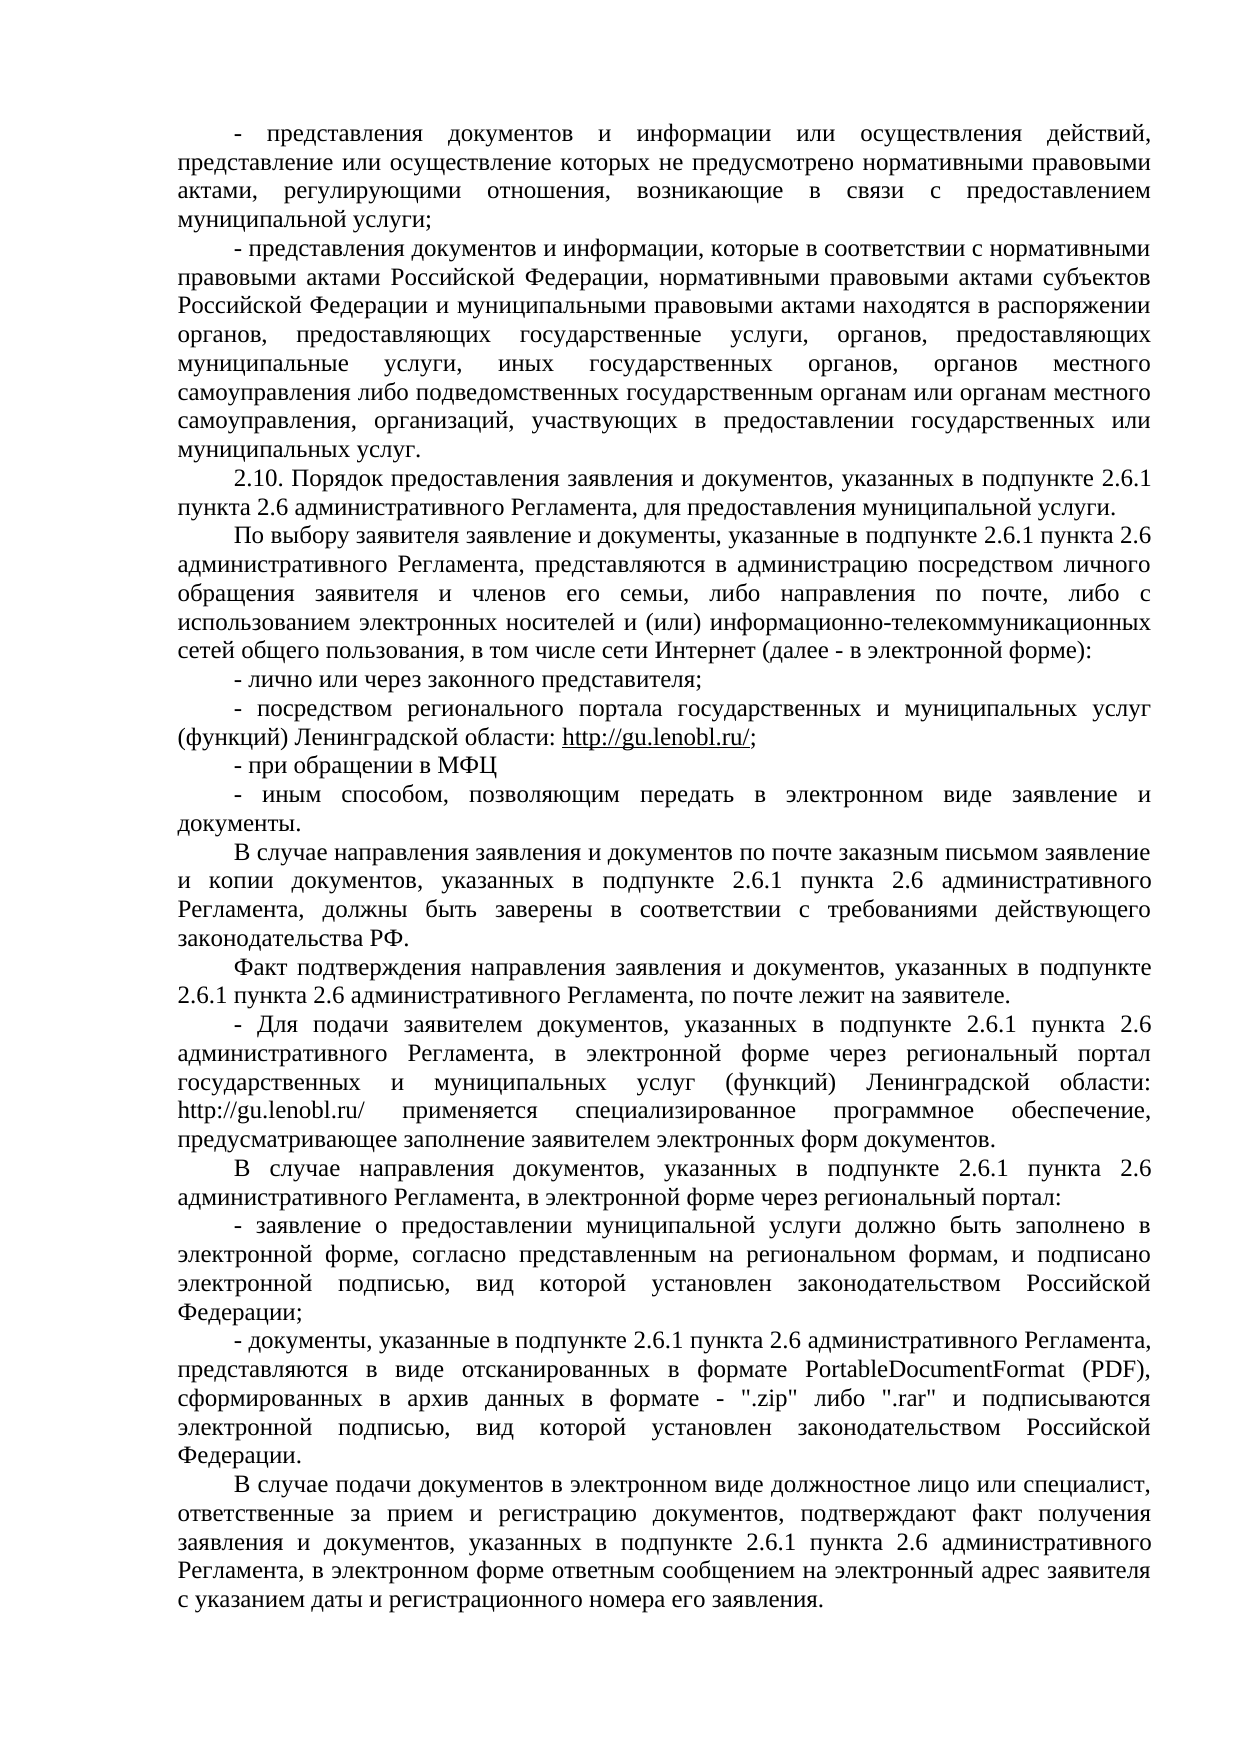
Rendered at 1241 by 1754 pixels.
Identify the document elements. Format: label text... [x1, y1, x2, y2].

text 2.10. Порядок предоставления заявления и документов, указанных в подпункте 2.6.1 пункта 2.6 административного Регламента, для предоставления муниципальной услуги. [177, 463, 1152, 521]
text - представления документов и информации или осуществления действий, представление или осуществление которых не предусмотрено нормативными правовыми актами, регулирующими отношения, возникающие в связи с предоставлением муниципальной услуги; [177, 118, 1152, 233]
text - лично или через законного представителя; [177, 664, 1152, 693]
text По выбору заявителя заявление и документы, указанные в подпункте 2.6.1 пункта 2.6 административного Регламента, представляются в администрацию посредством личного обращения заявителя и членов его семьи, либо направления по почте, либо с использованием электронных носителей и (или) информационно-телекоммуникационных сетей общего пользования, в том числе сети Интернет (далее - в электронной форме): [177, 521, 1152, 664]
text - Для подачи заявителем документов, указанных в подпункте 2.6.1 пункта 2.6 административного Регламента, в электронной форме через региональный портал государственных и муниципальных услуг (функций) Ленинградской области: http://gu.lenobl.ru/ применяется специализированное программное обеспечение, предусматривающее заполнение заявителем электронных форм документов. [177, 1009, 1152, 1153]
text - иным способом, позволяющим передать в электронном виде заявление и документы. [177, 779, 1152, 837]
text - заявление о предоставлении муниципальной услуги должно быть заполнено в электронной форме, согласно представленным на региональном формам, и подписано электронной подписью, вид которой установлен законодательством Российской Федерации; [177, 1211, 1152, 1326]
text Факт подтверждения направления заявления и документов, указанных в подпункте 2.6.1 пункта 2.6 административного Регламента, по почте лежит на заявителе. [177, 952, 1152, 1009]
text - представления документов и информации, которые в соответствии с нормативными правовыми актами Российской Федерации, нормативными правовыми актами субъектов Российской Федерации и муниципальными правовыми актами находятся в распоряжении органов, предоставляющих государственные услуги, органов, предоставляющих муниципальные услуги, иных государственных органов, органов местного самоуправления либо подведомственных государственным органам или органам местного самоуправления, организаций, участвующих в предоставлении государственных или муниципальных услуг. [177, 233, 1152, 463]
text - документы, указанные в подпункте 2.6.1 пункта 2.6 административного Регламента, представляются в виде отсканированных в формате PortableDocumentFormat (PDF), сформированных в архив данных в формате - ".zip" либо ".rar" и подписываются электронной подписью, вид которой установлен законодательством Российской Федерации. [177, 1326, 1152, 1469]
text В случае направления заявления и документов по почте заказным письмом заявление и копии документов, указанных в подпункте 2.6.1 пункта 2.6 административного Регламента, должны быть заверены в соответствии с требованиями действующего законодательства РФ. [177, 837, 1152, 952]
text В случае подачи документов в электронном виде должностное лицо или специалист, ответственные за прием и регистрацию документов, подтверждают факт получения заявления и документов, указанных в подпункте 2.6.1 пункта 2.6 административного Регламента, в электронном форме ответным сообщением на электронный адрес заявителя с указанием даты и регистрационного номера его заявления. [177, 1469, 1152, 1613]
text - при обращении в МФЦ [177, 751, 1152, 779]
text В случае направления документов, указанных в подпункте 2.6.1 пункта 2.6 административного Регламента, в электронной форме через региональный портал: [177, 1153, 1152, 1211]
text - посредством регионального портала государственных и муниципальных услуг (функций) Ленинградской области: http://gu.lenobl.ru/; [177, 693, 1152, 751]
